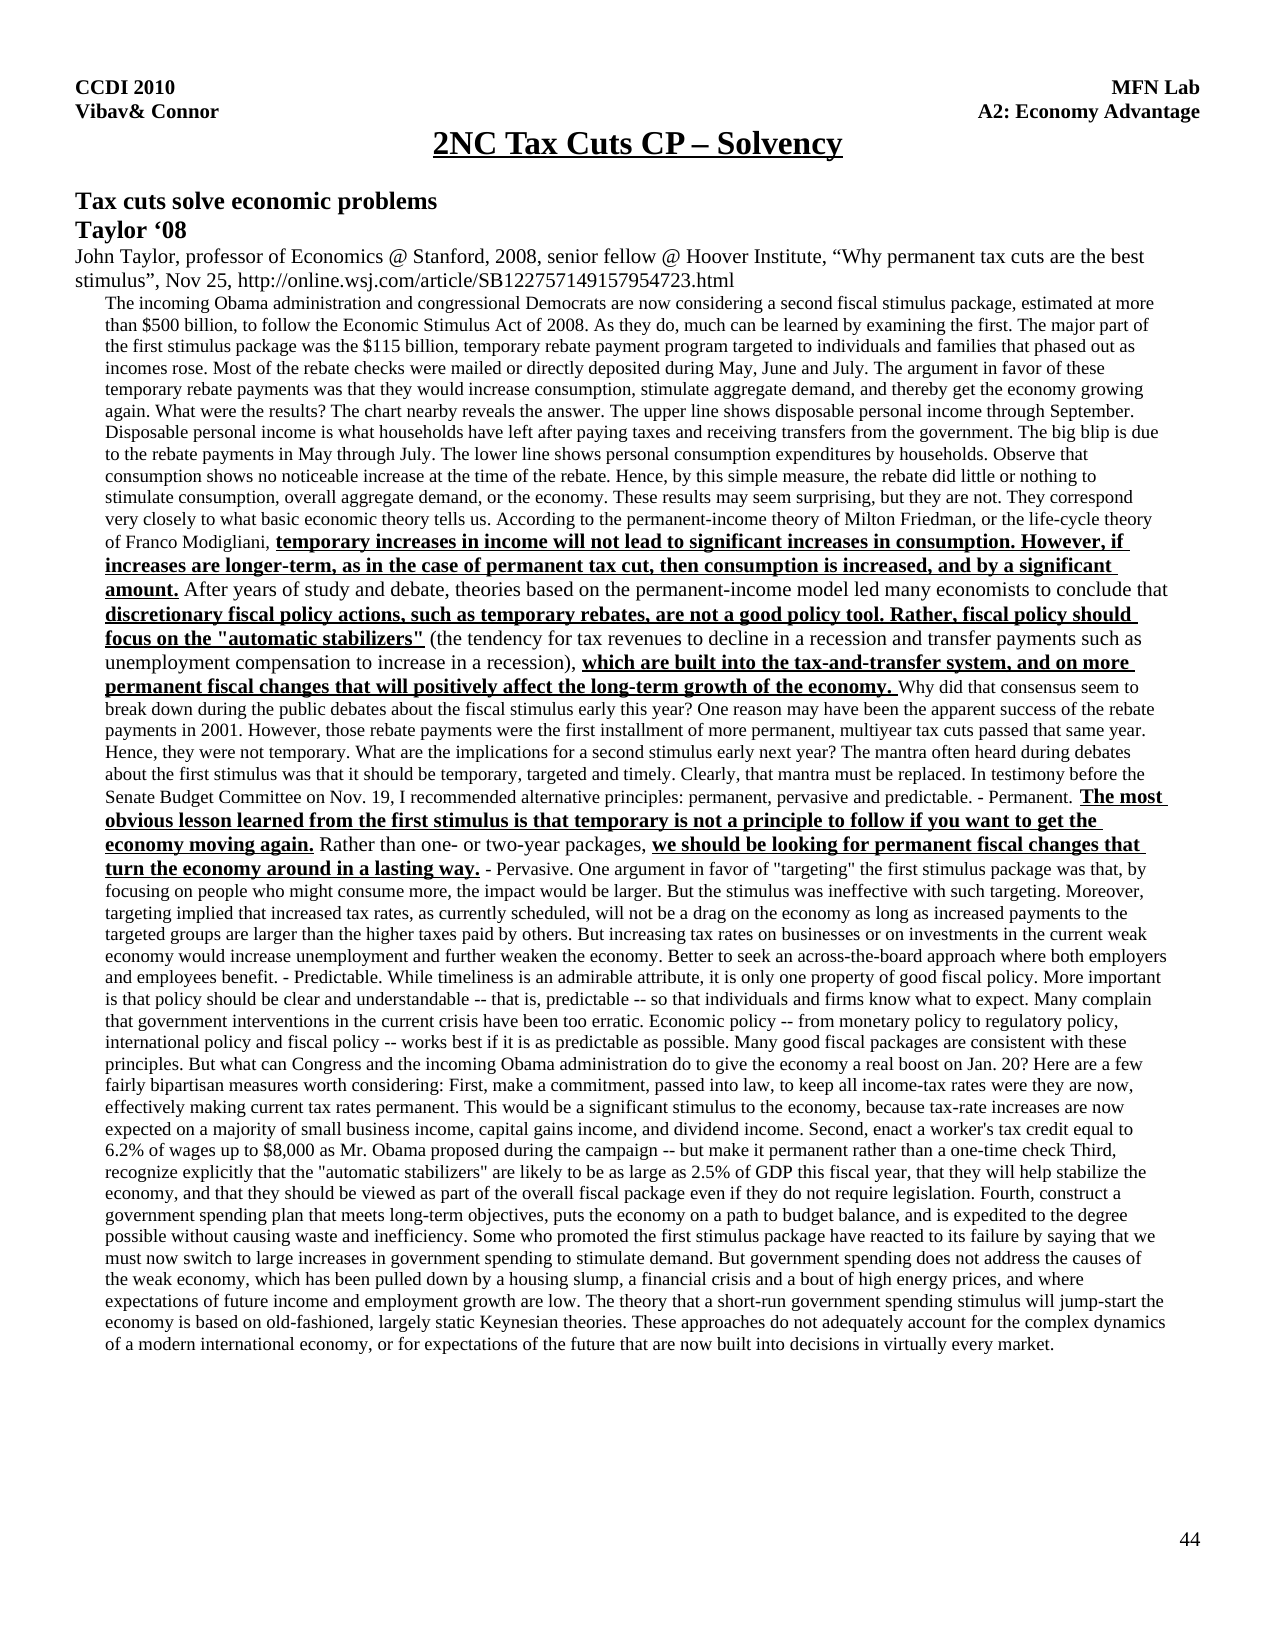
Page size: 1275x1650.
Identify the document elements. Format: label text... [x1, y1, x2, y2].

text Taylor ‘08 [75, 215, 1200, 244]
title 2NC Tax Cuts CP – Solvency [75, 123, 1200, 161]
text The incoming Obama administration and congressional Democrats are now considering a second fiscal stimulus package, estimated at more than $500 billion, to follow the Economic Stimulus Act of 2008. As they do, much can be learned by examining the first. The major part of the first stimulus package was the $115 billion, temporary rebate payment program targeted to individuals and families that phased out as incomes rose. Most of the rebate checks were mailed or directly deposited during May, June and July. The argument in favor of these temporary rebate payments was that they would increase consumption, stimulate aggregate demand, and thereby get the economy growing again. What were the results? The chart nearby reveals the answer. The upper line shows disposable personal income through September. Disposable personal income is what households have left after paying taxes and receiving transfers from the government. The big blip is due to the rebate payments in May through July. The lower line shows personal consumption expenditures by households. Observe that consumption shows no noticeable increase at the time of the rebate. Hence, by this simple measure, the rebate did little or nothing to stimulate consumption, overall aggregate demand, or the economy. These results may seem surprising, but they are not. They correspond very closely to what basic economic theory tells us. According to the permanent-income theory of Milton Friedman, or the life-cycle theory of Franco Modigliani, temporary increases in income will not lead to significant increases in consumption. However, if increases are longer-term, as in the case of permanent tax cut, then consumption is increased, and by a significant amount. After years of study and debate, theories based on the permanent-income model led many economists to conclude that discretionary fiscal policy actions, such as temporary rebates, are not a good policy tool. Rather, fiscal policy should focus on the "automatic stabilizers" (the tendency for tax revenues to decline in a recession and transfer payments such as unemployment compensation to increase in a recession), which are built into the tax-and-transfer system, and on more permanent fiscal changes that will positively affect the long-term growth of the economy. Why did that consensus seem to break down during the public debates about the fiscal stimulus early this year? One reason may have been the apparent success of the rebate payments in 2001. However, those rebate payments were the first installment of more permanent, multiyear tax cuts passed that same year. Hence, they were not temporary. What are the implications for a second stimulus early next year? The mantra often heard during debates about the first stimulus was that it should be temporary, targeted and timely. Clearly, that mantra must be replaced. In testimony before the Senate Budget Committee on Nov. 19, I recommended alternative principles: permanent, pervasive and predictable. - Permanent. The most obvious lesson learned from the first stimulus is that temporary is not a principle to follow if you want to get the economy moving again. Rather than one- or two-year packages, we should be looking for permanent fiscal changes that turn the economy around in a lasting way. - Pervasive. One argument in favor of "targeting" the first stimulus package was that, by focusing on people who might consume more, the impact would be larger. But the stimulus was ineffective with such targeting. Moreover, targeting implied that increased tax rates, as currently scheduled, will not be a drag on the economy as long as increased payments to the targeted groups are larger than the higher taxes paid by others. But increasing tax rates on businesses or on investments in the current weak economy would increase unemployment and further weaken the economy. Better to seek an across-the-board approach where both employers and employees benefit. - Predictable. While timeliness is an admirable attribute, it is only one property of good fiscal policy. More important is that policy should be clear and understandable -- that is, predictable -- so that individuals and firms know what to expect. Many complain that government interventions in the current crisis have been too erratic. Economic policy -- from monetary policy to regulatory policy, international policy and fiscal policy -- works best if it is as predictable as possible. Many good fiscal packages are consistent with these principles. But what can Congress and the incoming Obama administration do to give the economy a real boost on Jan. 20? Here are a few fairly bipartisan measures worth considering: First, make a commitment, passed into law, to keep all income-tax rates were they are now, effectively making current tax rates permanent. This would be a significant stimulus to the economy, because tax-rate increases are now expected on a majority of small business income, capital gains income, and dividend income. Second, enact a worker's tax credit equal to 6.2% of wages up to $8,000 as Mr. Obama proposed during the campaign -- but make it permanent rather than a one-time check Third, recognize explicitly that the "automatic stabilizers" are likely to be as large as 2.5% of GDP this fiscal year, that they will help stabilize the economy, and that they should be viewed as part of the overall fiscal package even if they do not require legislation. Fourth, construct a government spending plan that meets long-term objectives, puts the economy on a path to budget balance, and is expedited to the degree possible without causing waste and inefficiency. Some who promoted the first stimulus package have reacted to its failure by saying that we must now switch to large increases in government spending to stimulate demand. But government spending does not address the causes of the weak economy, which has been pulled down by a housing slump, a financial crisis and a bout of high energy prices, and where expectations of future income and employment growth are low. The theory that a short-run government spending stimulus will jump-start the economy is based on old-fashioned, largely static Keynesian theories. These approaches do not adequately account for the complex dynamics of a modern international economy, or for expectations of the future that are now built into decisions in virtually every market. [105, 292, 1170, 1354]
text Tax cuts solve economic problems [75, 186, 1200, 215]
text John Taylor, professor of Economics @ Stanford, 2008, senior fellow @ Hoover Institute, “Why permanent tax cuts are the best stimulus”, Nov 25, http://online.wsj.com/article/SB122757149157954723.html [75, 244, 1200, 292]
